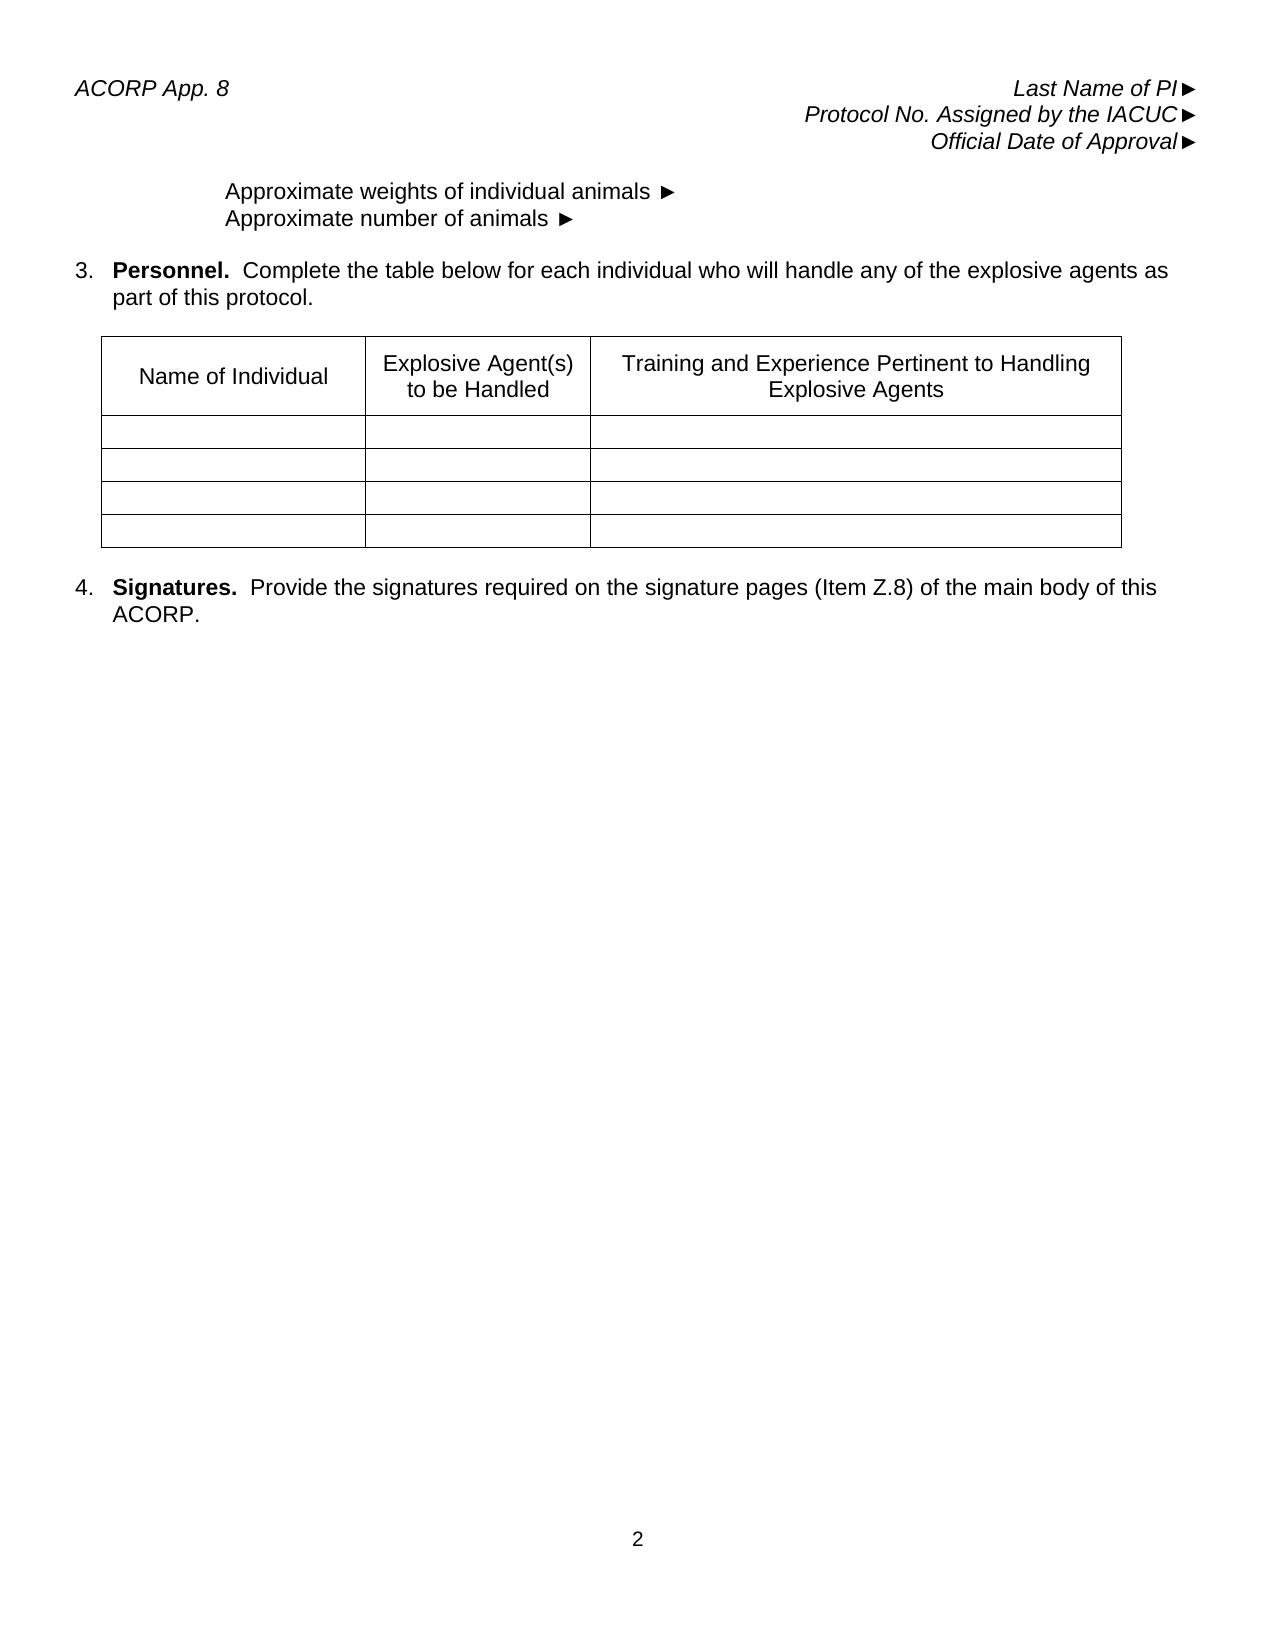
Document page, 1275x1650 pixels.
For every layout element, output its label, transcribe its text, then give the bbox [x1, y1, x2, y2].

table_cell [591, 416, 1121, 448]
list Personnel. Complete the table below for each individual who will handle any of the explosive agents as part of this protocol. [75, 257, 1200, 310]
table_cell [102, 482, 365, 514]
table_cell [591, 449, 1121, 481]
table_header Training and Experience Pertinent to Handling Explosive Agents [591, 337, 1121, 415]
text Approximate number of animals ► [225, 204, 1200, 231]
table_cell [591, 482, 1121, 514]
text Approximate weights of individual animals ► [225, 178, 1200, 204]
table_cell [366, 515, 590, 547]
table_cell [366, 449, 590, 481]
table_cell [102, 416, 365, 448]
list Signatures. Provide the signatures required on the signature pages (Item Z.8) of the main body of this ACORP. [75, 574, 1200, 627]
table_cell [102, 515, 365, 547]
table_cell [591, 515, 1121, 547]
table_header Explosive Agent(s) to be Handled [366, 337, 590, 415]
table_cell [102, 449, 365, 481]
table_cell [366, 416, 590, 448]
table_header Name of Individual [102, 337, 365, 415]
table_cell [366, 482, 590, 514]
